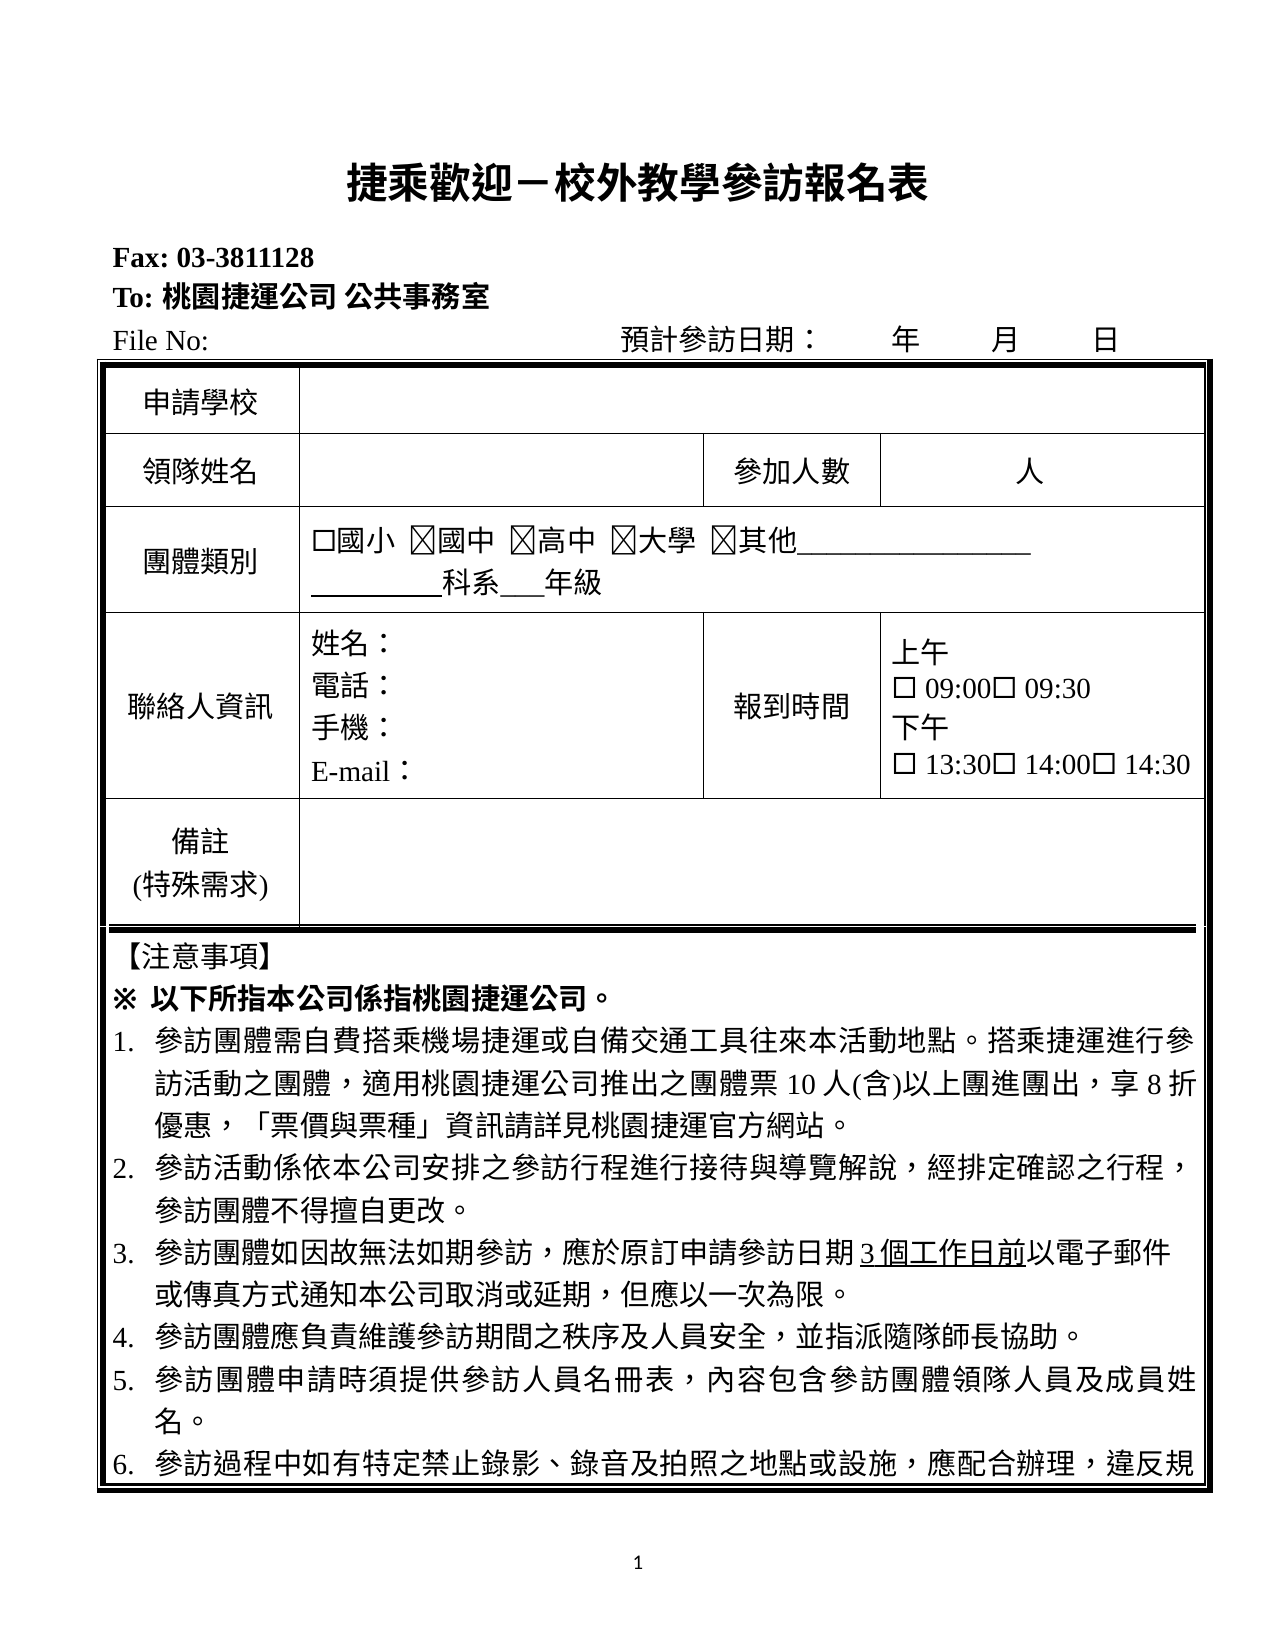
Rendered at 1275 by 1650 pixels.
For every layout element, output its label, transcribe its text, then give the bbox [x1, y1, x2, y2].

table_cell [300, 434, 703, 506]
text To: 桃園捷運公司 公共事務室 [112, 274, 1162, 316]
table_cell 團體類別 [106, 507, 299, 612]
table_cell 姓名： 電話： 手機： E-mail： [300, 613, 703, 797]
table_cell 領隊姓名 [106, 434, 299, 506]
table_cell 國小 國中 高中 大學 其他________________ 科系___年級 [300, 507, 1204, 612]
table_cell [300, 799, 1204, 924]
table_cell 聯絡人資訊 [106, 613, 299, 797]
text Fax: 03-3811128 [112, 240, 1162, 274]
text 捷乘歡迎－校外教學參訪報名表 [112, 150, 1162, 210]
text File No: 預計參訪日期： 年 月 日 [112, 316, 1160, 358]
table_cell 參加人數 [704, 434, 880, 506]
table_cell 報到時間 [704, 613, 880, 797]
table_cell 上午 09:00 09:30 下午 13:30 14:00 14:30 [881, 613, 1204, 797]
table_header [300, 368, 1204, 433]
table_header 申請學校 [106, 368, 299, 433]
table_cell 人 [881, 434, 1204, 506]
table_cell 備註 (特殊需求) [106, 799, 299, 924]
